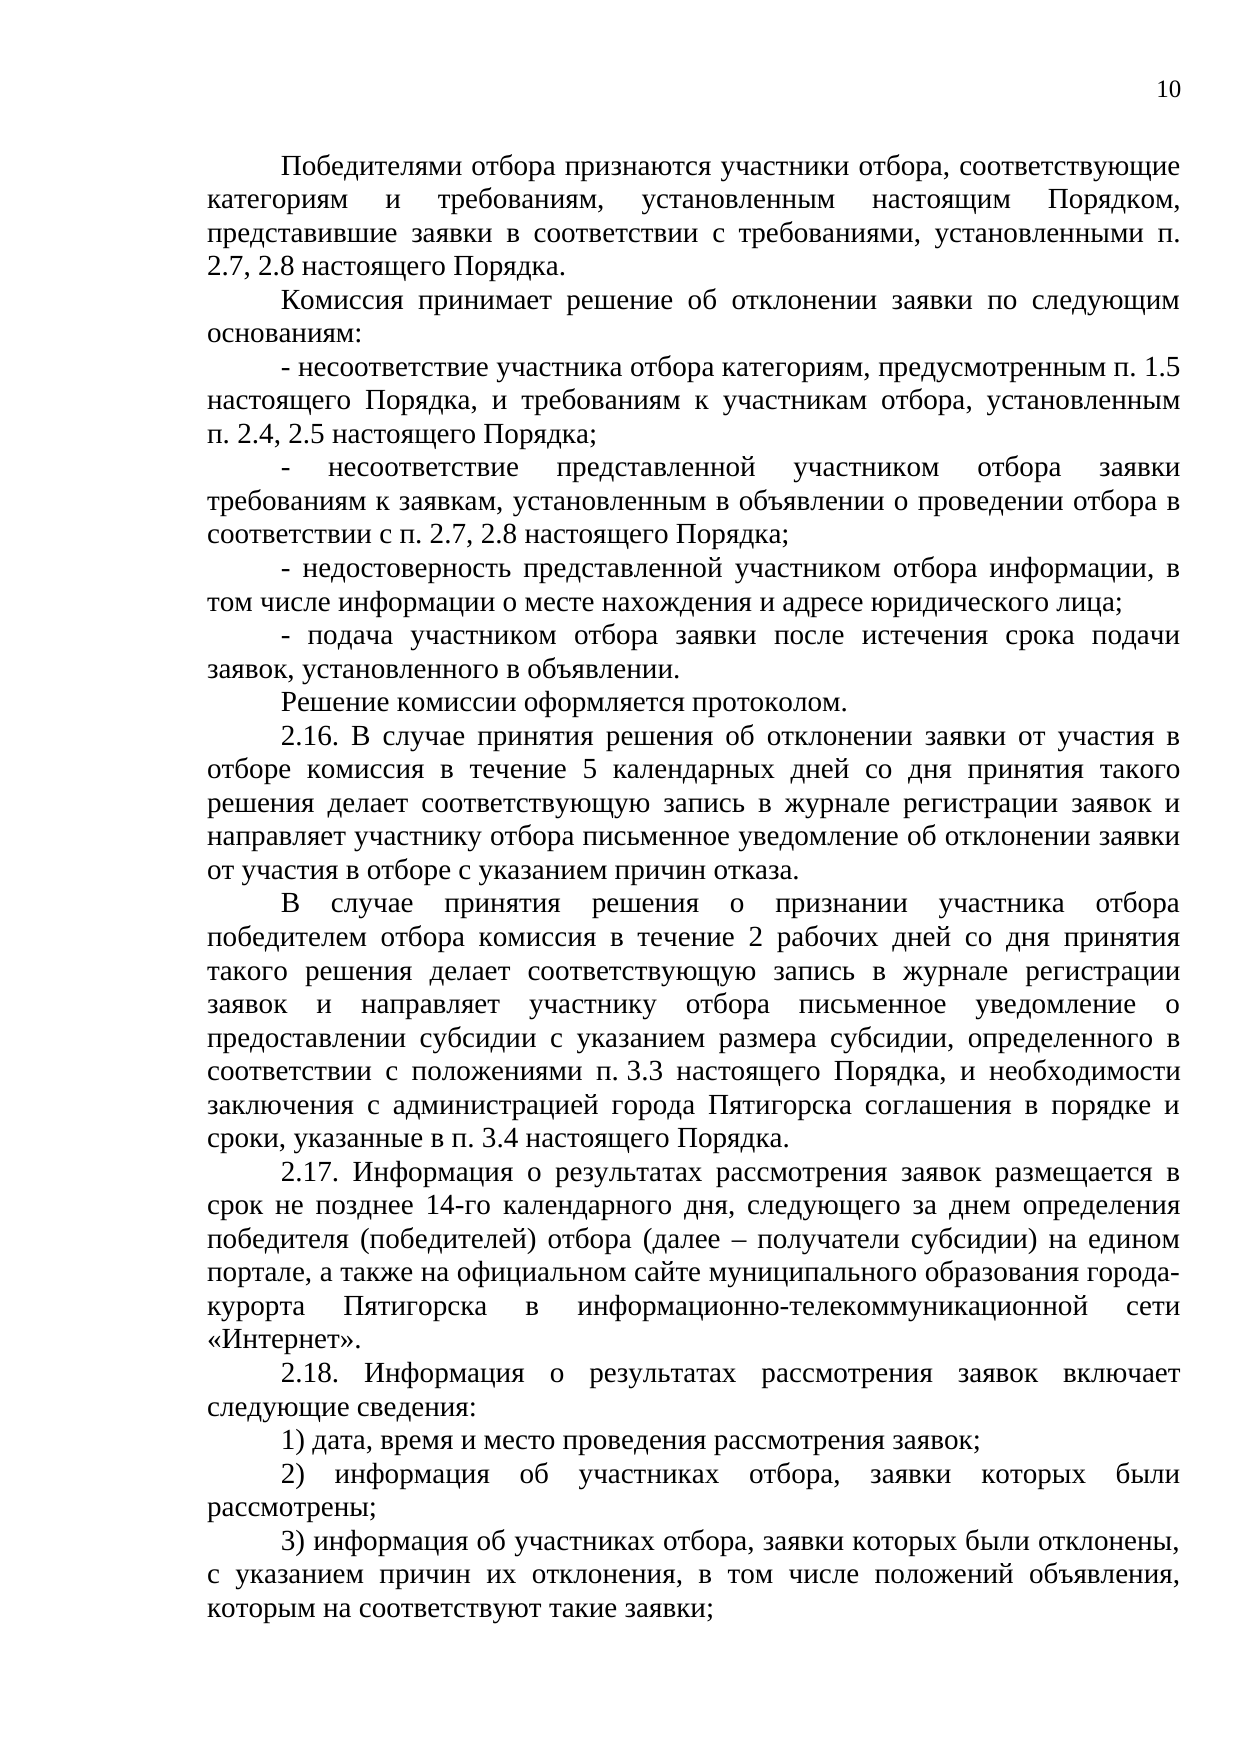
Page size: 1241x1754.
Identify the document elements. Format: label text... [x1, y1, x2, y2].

text Победителями отбора признаются участники отбора, соответствующие категориям и требованиям, установленным настоящим Порядком, представившие заявки в соответствии с требованиями, установленными п. 2.7, 2.8 настоящего Порядка. [207, 148, 1181, 282]
text - несоответствие участника отбора категориям, предусмотренным п. 1.5 настоящего Порядка, и требованиям к участникам отбора, установленным п. 2.4, 2.5 настоящего Порядка; [207, 349, 1181, 449]
text - недостоверность представленной участником отбора информации, в том числе информации о месте нахождения и адресе юридического лица; [207, 550, 1181, 617]
text 1) дата, время и место проведения рассмотрения заявок; [207, 1422, 1181, 1456]
text Комиссия принимает решение об отклонении заявки по следующим основаниям: [207, 282, 1181, 349]
text - подача участником отбора заявки после истечения срока подачи заявок, установленного в объявлении. [207, 617, 1181, 684]
text Решение комиссии оформляется протоколом. [207, 684, 1181, 718]
text 2.18. Информация о результатах рассмотрения заявок включает следующие сведения: [207, 1355, 1181, 1422]
text 3) информация об участниках отбора, заявки которых были отклонены, с указанием причин их отклонения, в том числе положений объявления, которым на соответствуют такие заявки; [207, 1523, 1181, 1623]
text 2.16. В случае принятия решения об отклонении заявки от участия в отборе комиссия в течение 5 календарных дней со дня принятия такого решения делает соответствующую запись в журнале регистрации заявок и направляет участнику отбора письменное уведомление об отклонении заявки от участия в отборе с указанием причин отказа. [207, 718, 1181, 886]
text В случае принятия решения о признании участника отбора победителем отбора комиссия в течение 2 рабочих дней со дня принятия такого решения делает соответствующую запись в журнале регистрации заявок и направляет участнику отбора письменное уведомление о предоставлении субсидии с указанием размера субсидии, определенного в соответствии с положениями п. 3.3 настоящего Порядка, и необходимости заключения с администрацией города Пятигорска соглашения в порядке и сроки, указанные в п. 3.4 настоящего Порядка. [207, 886, 1181, 1154]
text 2.17. Информация о результатах рассмотрения заявок размещается в срок не позднее 14-го календарного дня, следующего за днем определения победителя (победителей) отбора (далее – получатели субсидии) на едином портале, а также на официальном сайте муниципального образования города-курорта Пятигорска в информационно-телекоммуникационной сети «Интернет». [207, 1154, 1181, 1355]
text 2) информация об участниках отбора, заявки которых были рассмотрены; [207, 1456, 1181, 1523]
text - несоответствие представленной участником отбора заявки требованиям к заявкам, установленным в объявлении о проведении отбора в соответствии с п. 2.7, 2.8 настоящего Порядка; [207, 449, 1181, 550]
